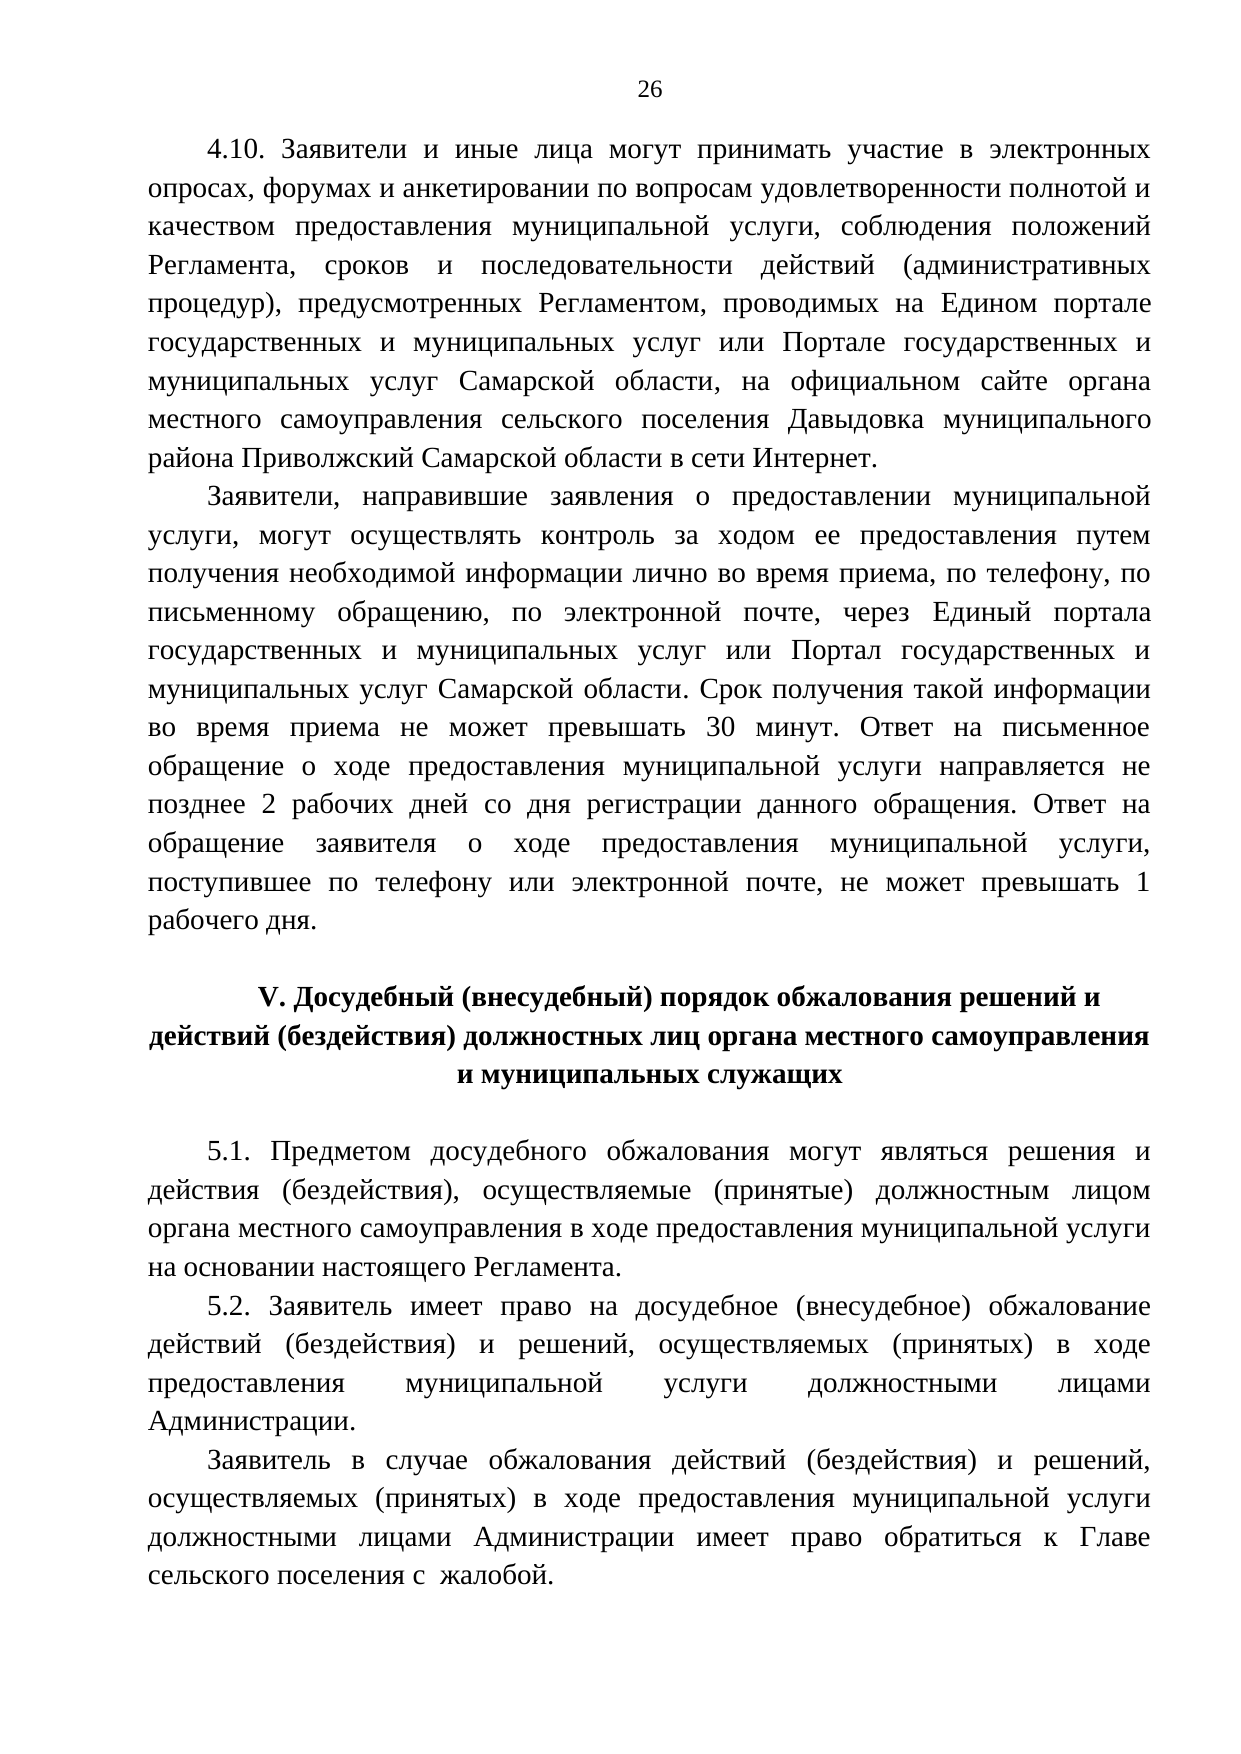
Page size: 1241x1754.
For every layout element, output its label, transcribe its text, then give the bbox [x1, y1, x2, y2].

text Заявители, направившие заявления о предоставлении муниципальной услуги, могут осуществлять контроль за ходом ее предоставления путем получения необходимой информации лично во время приема, по телефону, по письменному обращению, по электронной почте, через Единый портала государственных и муниципальных услуг или Портал государственных и муниципальных услуг Самарской области. Срок получения такой информации во время приема не может превышать 30 минут. Ответ на письменное обращение о ходе предоставления муниципальной услуги направляется не позднее 2 рабочих дней со дня регистрации данного обращения. Ответ на обращение заявителя о ходе предоставления муниципальной услуги, поступившее по телефону или электронной почте, не может превышать 1 рабочего дня. [148, 478, 1152, 936]
text Заявитель в случае обжалования действий (бездействия) и решений, осуществляемых (принятых) в ходе предоставления муниципальной услуги должностными лицами Администрации имеет право обратиться к Главе сельского поселения с жалобой. [148, 1442, 1152, 1591]
text V. Досудебный (внесудебный) порядок обжалования решений и действий (бездействия) должностных лиц органа местного самоуправления и муниципальных служащих [148, 979, 1152, 1090]
text 5.2. Заявитель имеет право на досудебное (внесудебное) обжалование действий (бездействия) и решений, осуществляемых (принятых) в ходе предоставления муниципальной услуги должностными лицами Администрации. [148, 1288, 1152, 1437]
text 4.10. Заявители и иные лица могут принимать участие в электронных опросах, форумах и анкетировании по вопросам удовлетворенности полнотой и качеством предоставления муниципальной услуги, соблюдения положений Регламента, сроков и последовательности действий (административных процедур), предусмотренных Регламентом, проводимых на Едином портале государственных и муниципальных услуг или Портале государственных и муниципальных услуг Самарской области, на официальном сайте органа местного самоуправления сельского поселения Давыдовка муниципального района Приволжский Самарской области в сети Интернет. [148, 131, 1152, 473]
text 5.1. Предметом досудебного обжалования могут являться решения и действия (бездействия), осуществляемые (принятые) должностным лицом органа местного самоуправления в ходе предоставления муниципальной услуги на основании настоящего Регламента. [148, 1133, 1152, 1283]
